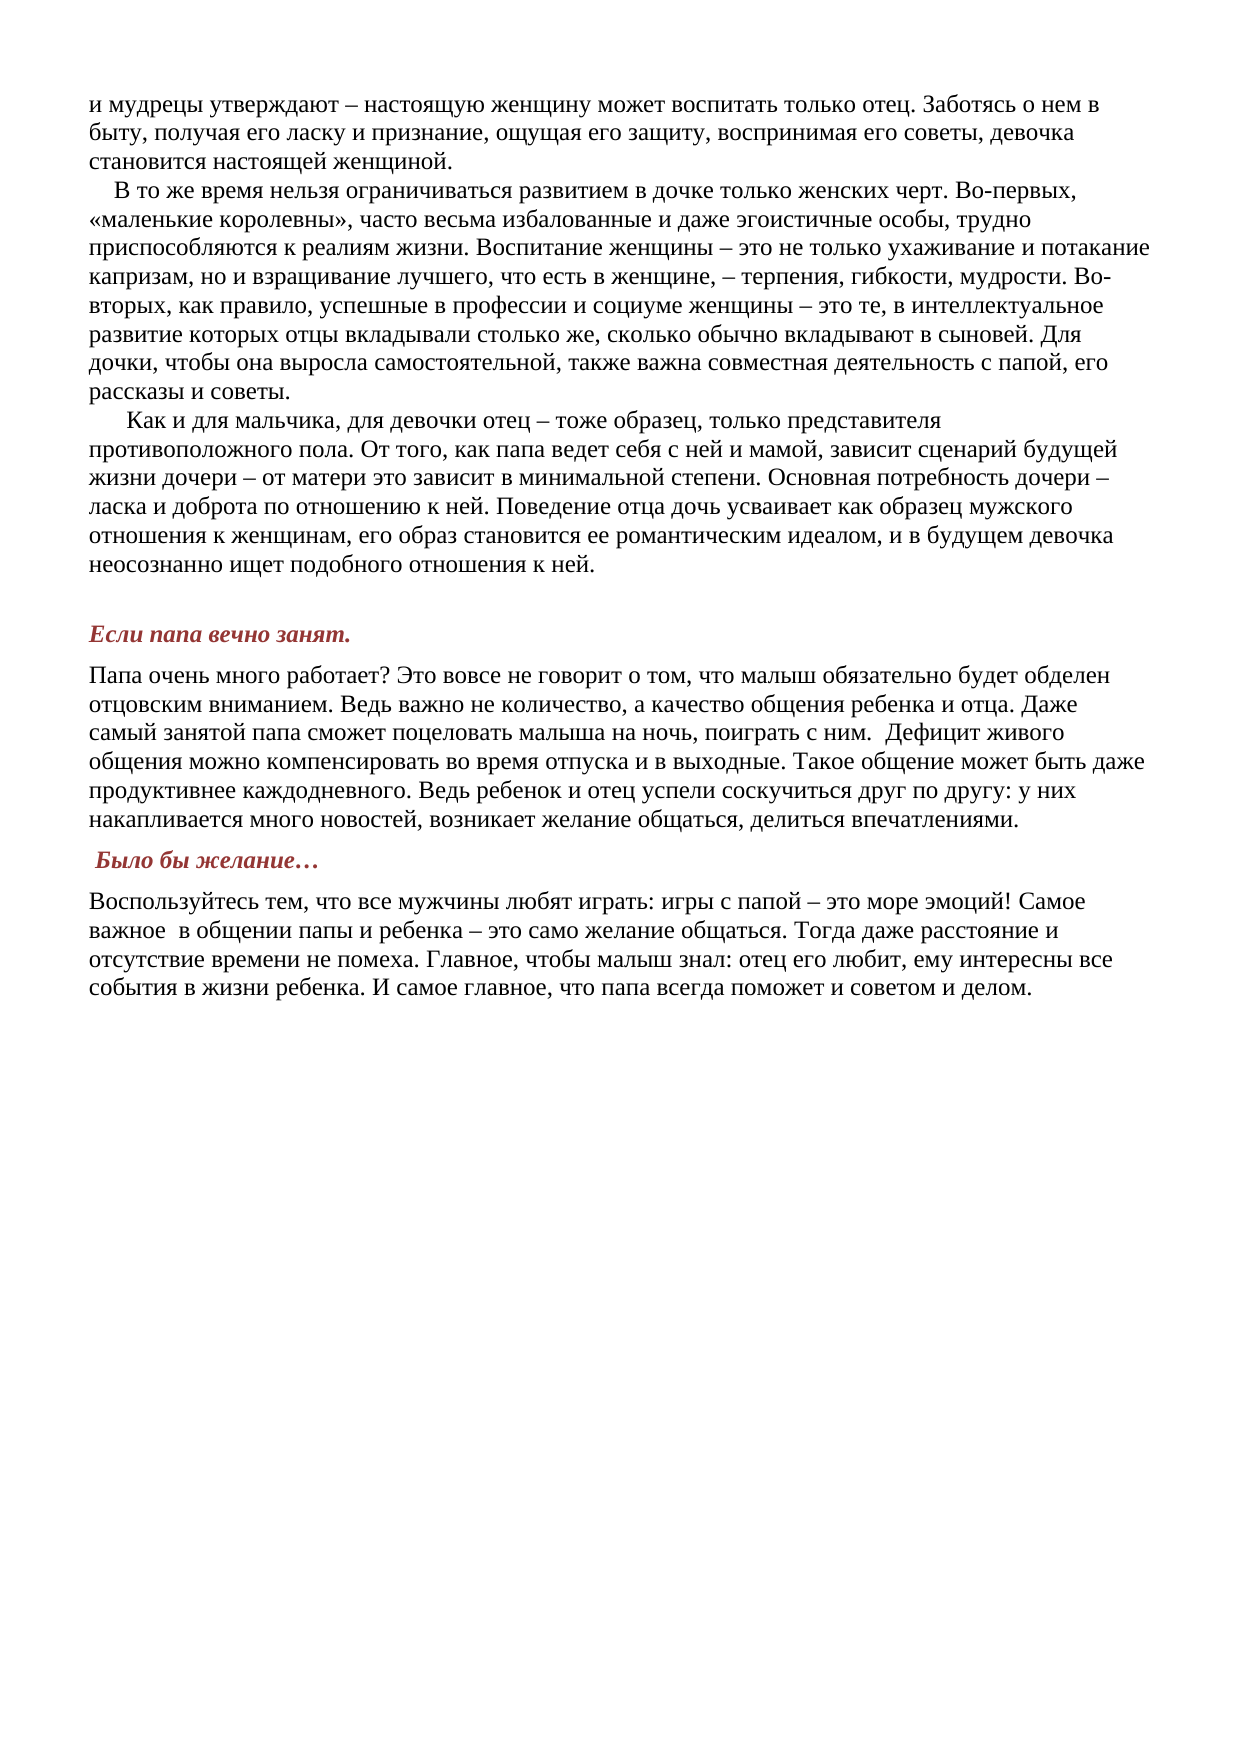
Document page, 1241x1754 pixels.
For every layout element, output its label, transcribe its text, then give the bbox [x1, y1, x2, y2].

text Если папа вечно занят. [89, 590, 1152, 647]
text Воспользуйтесь тем, что все мужчины любят играть: игры с папой – это море эмоций! Самое важное в общении папы и ребенка – это само желание общаться. Тогда даже расстояние и отсутствие времени не помеха. Главное, чтобы малыш знал: отец его любит, ему интересны все события в жизни ребенка. И самое главное, что папа всегда поможет и советом и делом. [89, 886, 1152, 1001]
text Было бы желание… [89, 845, 1152, 874]
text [89, 89, 1152, 577]
text Папа очень много работает? Это вовсе не говорит о том, что малыш обязательно будет обделен отцовским вниманием. Ведь важно не количество, а качество общения ребенка и отца. Даже самый занятой папа сможет поцеловать малыша на ночь, поиграть с ним. Дефицит живого общения можно компенсировать во время отпуска и в выходные. Такое общение может быть даже продуктивнее каждодневного. Ведь ребенок и отец успели соскучиться друг по другу: у них накапливается много новостей, возникает желание общаться, делиться впечатлениями. [89, 660, 1152, 832]
